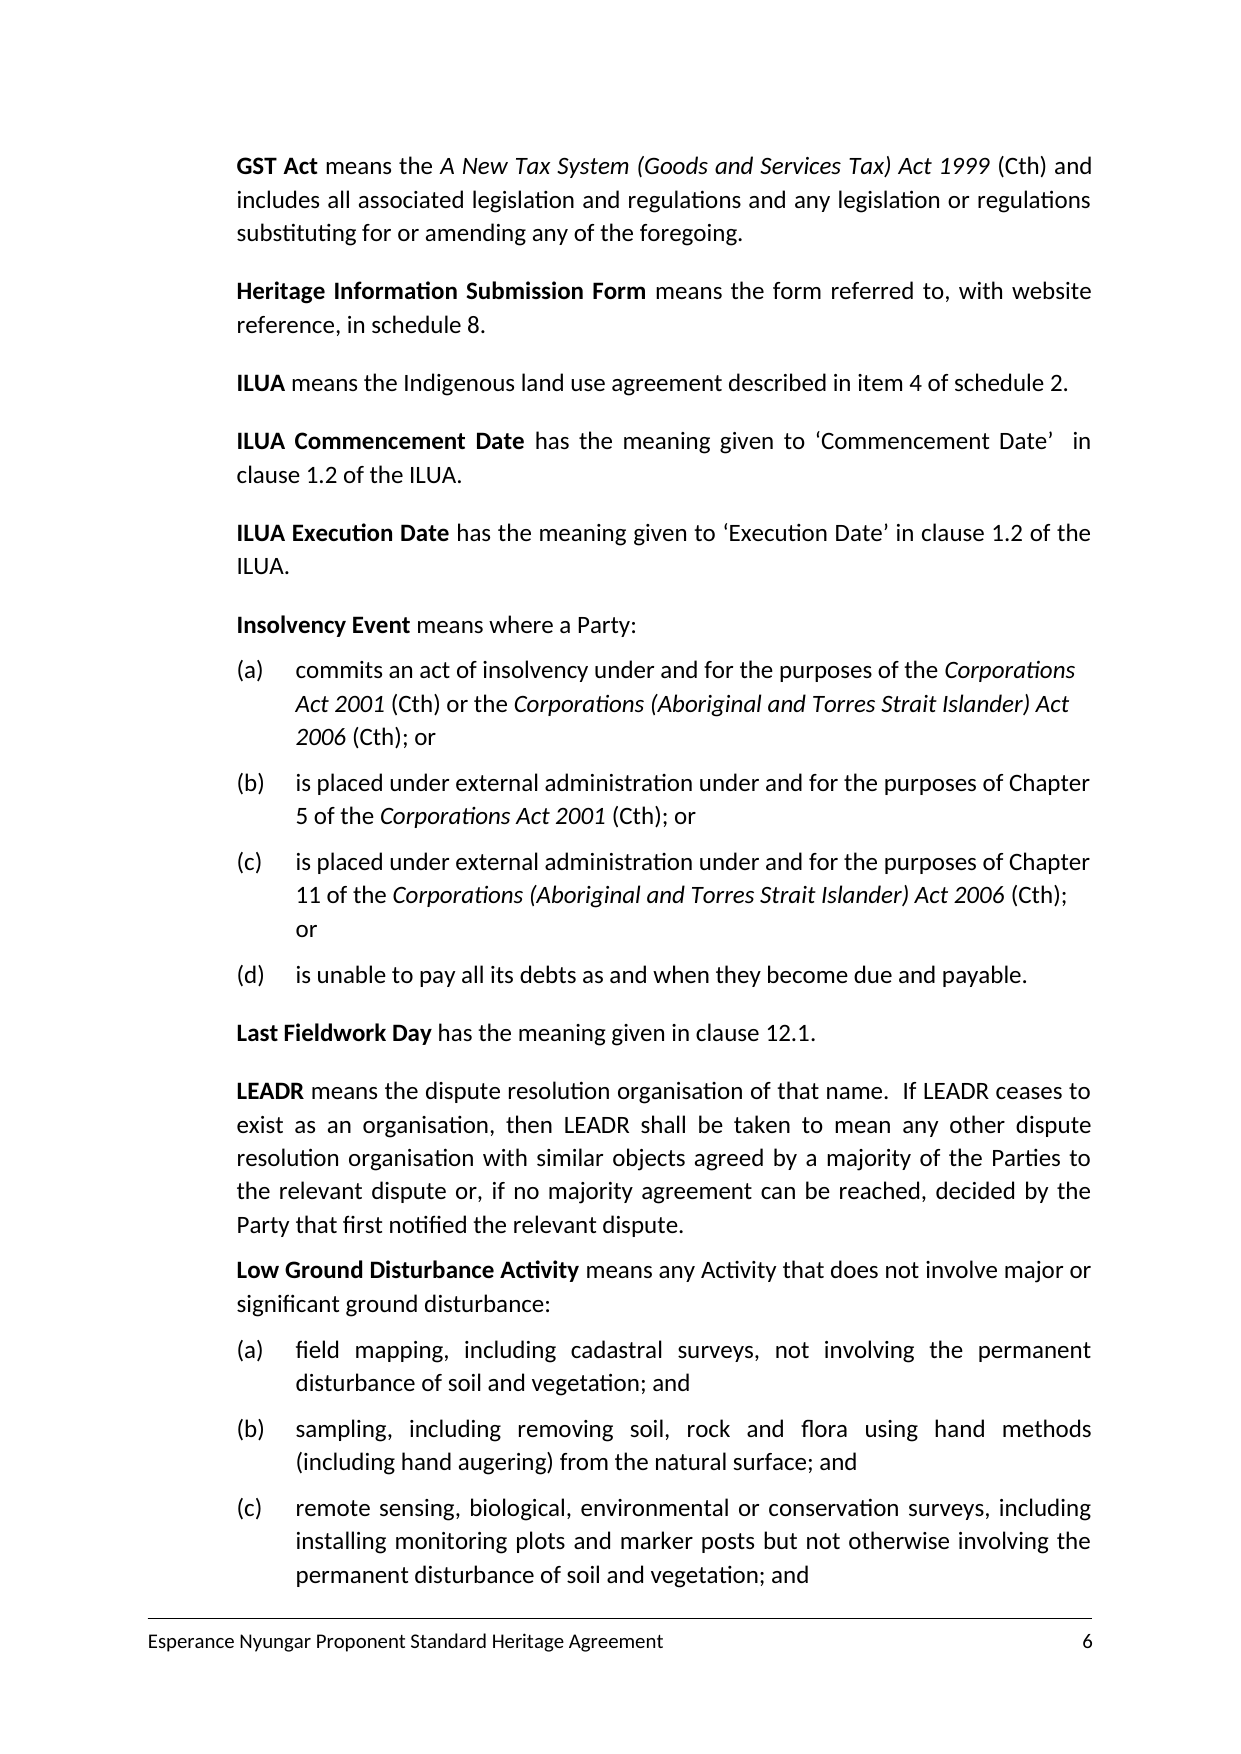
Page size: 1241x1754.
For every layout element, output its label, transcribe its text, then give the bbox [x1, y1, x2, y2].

text Low Ground Disturbance Activity means any Activity that does not involve major or significant ground disturbance: [236, 1252, 1092, 1318]
list sampling, including removing soil, rock and flora using hand methods (including hand augering) from the natural surface; and [236, 1410, 1092, 1477]
text GST Act means the A New Tax System (Goods and Services Tax) Act 1999 (Cth) and includes all associated legislation and regulations and any legislation or regulations substituting for or amending any of the foregoing. [236, 148, 1092, 248]
text ILUA Execution Date has the meaning given to ‘Execution Date’ in clause 1.2 of the ILUA. [236, 514, 1092, 581]
text Last Fieldwork Day has the meaning given in clause 12.1. [236, 1014, 1092, 1048]
list is placed under external administration under and for the purposes of Chapter 11 of the Corporations (Aboriginal and Torres Strait Islander) Act 2006 (Cth); or [236, 843, 1092, 943]
text Heritage Information Submission Form means the form referred to, with website reference, in schedule 8. [236, 273, 1092, 339]
list is unable to pay all its debts as and when they become due and payable. [236, 956, 1092, 989]
text LEADR means the dispute resolution organisation of that name. If LEADR ceases to exist as an organisation, then LEADR shall be taken to mean any other dispute resolution organisation with similar objects agreed by a majority of the Parties to the relevant dispute or, if no majority agreement can be reached, decided by the Party that first notified the relevant dispute. [236, 1073, 1092, 1239]
text ILUA means the Indigenous land use agreement described in item 4 of schedule 2. [236, 364, 1092, 398]
text Insolvency Event means where a Party: [236, 606, 1092, 639]
list remote sensing, biological, environmental or conservation surveys, including installing monitoring plots and marker posts but not otherwise involving the permanent disturbance of soil and vegetation; and [236, 1489, 1092, 1589]
list commits an act of insolvency under and for the purposes of the Corporations Act 2001 (Cth) or the Corporations (Aboriginal and Torres Strait Islander) Act 2006 (Cth); or [236, 652, 1092, 752]
list is placed under external administration under and for the purposes of Chapter 5 of the Corporations Act 2001 (Cth); or [236, 764, 1092, 831]
text ILUA Commencement Date has the meaning given to ‘Commencement Date’ in clause 1.2 of the ILUA. [236, 423, 1092, 489]
list field mapping, including cadastral surveys, not involving the permanent disturbance of soil and vegetation; and [236, 1331, 1092, 1398]
